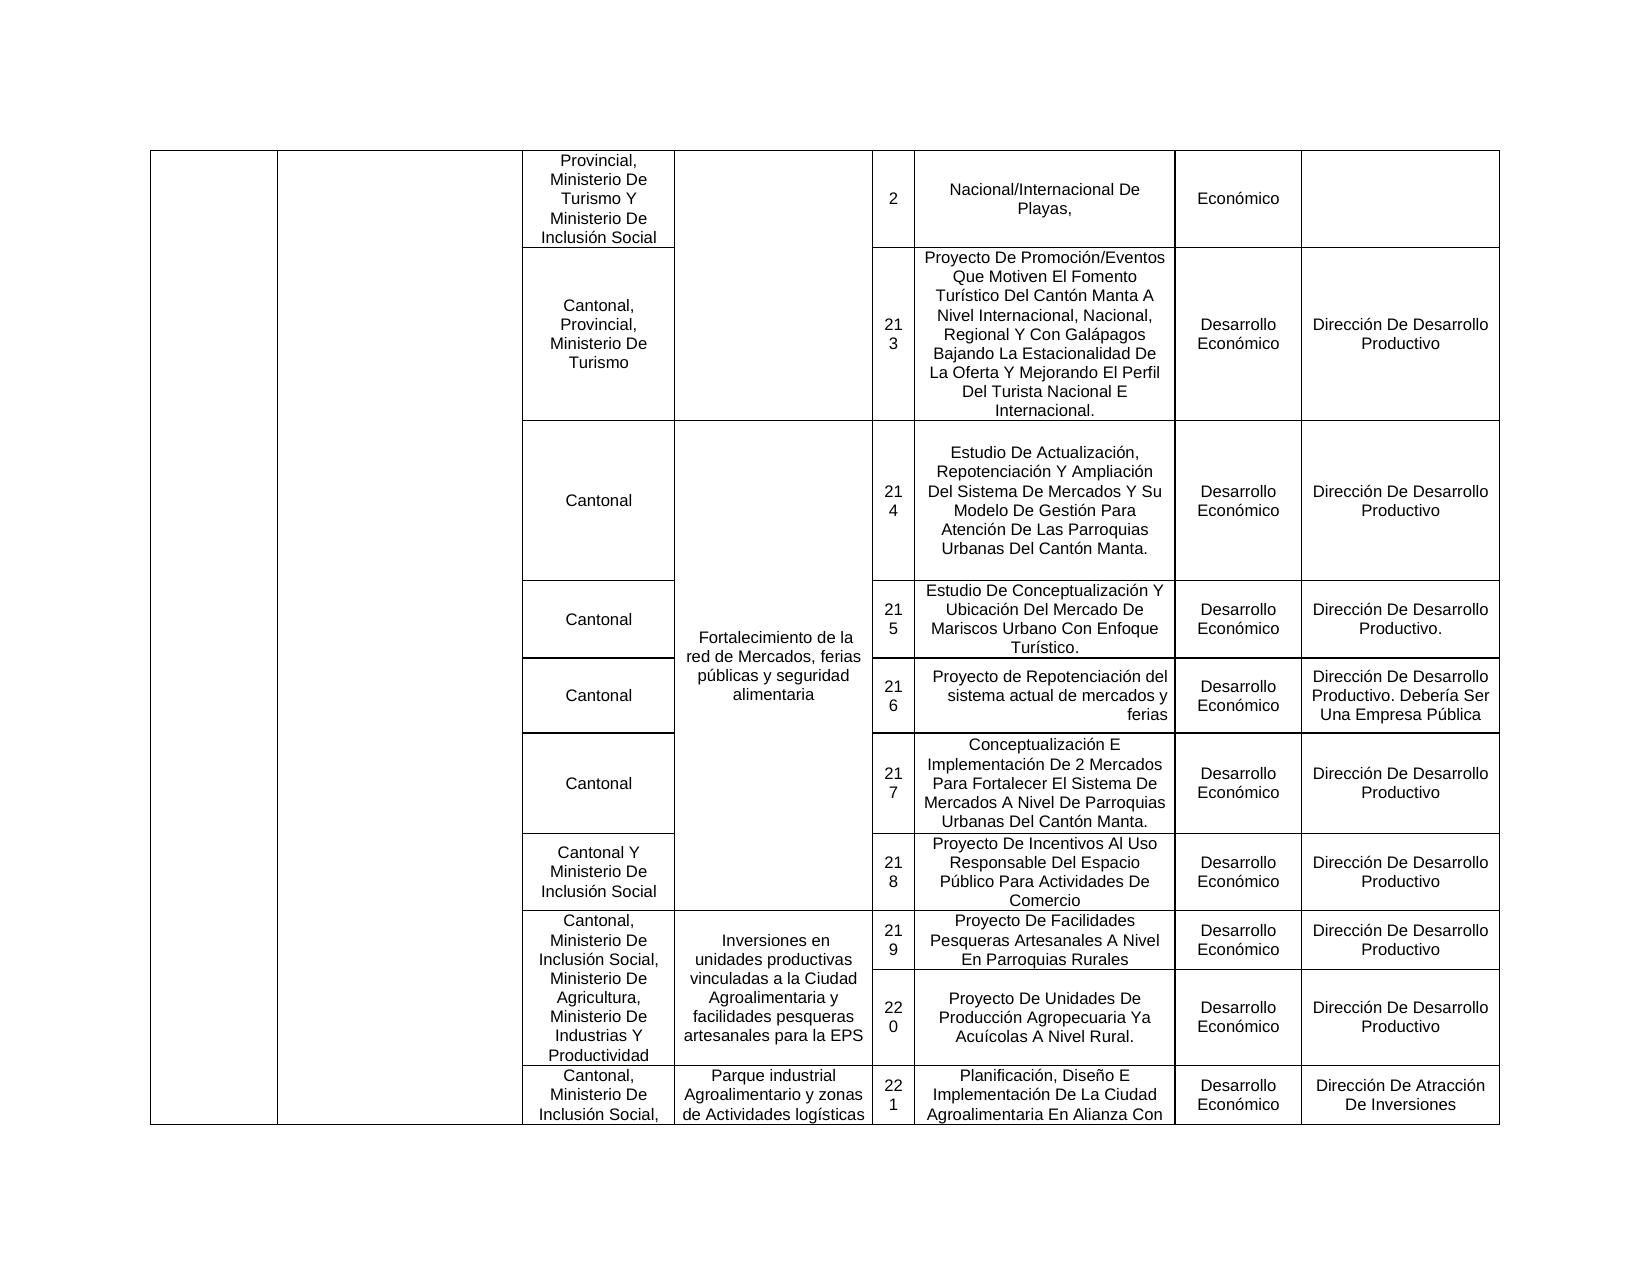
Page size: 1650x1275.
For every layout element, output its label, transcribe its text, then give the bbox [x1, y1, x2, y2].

table_cell Desarrollo Económico [1176, 581, 1301, 657]
table_cell 216 [873, 659, 914, 732]
table_cell Cantonal Y Ministerio De Inclusión Social [523, 834, 674, 910]
table_cell Dirección De Desarrollo Productivo [1302, 834, 1499, 910]
table_cell Proyecto De Promoción/Eventos Que Motiven El Fomento Turístico Del Cantón Manta A Nivel Internacional, Nacional, Regional Y Con Galápagos Bajando La Estacionalidad De La Oferta Y Mejorando El Perfil Del Turista Nacional E Internacional. [915, 248, 1174, 420]
table_cell 213 [873, 248, 914, 420]
table_cell Desarrollo Económico [1176, 970, 1301, 1064]
table_cell 219 [873, 911, 914, 969]
table_cell Proyecto De Unidades De Producción Agropecuaria Ya Acuícolas A Nivel Rural. [915, 970, 1174, 1064]
table_cell Desarrollo Económico [1176, 248, 1301, 420]
table_cell Cantonal [523, 659, 674, 732]
table_cell Proyecto De Facilidades Pesqueras Artesanales A Nivel En Parroquias Rurales [915, 911, 1174, 969]
table_cell Dirección De Desarrollo Productivo [1302, 911, 1499, 969]
table_cell Cantonal, Provincial, Ministerio De Turismo [523, 248, 674, 420]
table_cell Inversiones en unidades productivas vinculadas a la Ciudad Agroalimentaria y facilidades pesqueras artesanales para la EPS [675, 911, 872, 1064]
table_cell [1176, 151, 1301, 247]
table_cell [1302, 151, 1499, 247]
table_cell Dirección De Desarrollo Productivo. Debería Ser Una Empresa Pública [1302, 659, 1499, 732]
table_cell Dirección De Desarrollo Productivo. [1302, 581, 1499, 657]
table_cell Desarrollo Económico [1176, 734, 1301, 832]
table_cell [675, 1066, 872, 1124]
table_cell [523, 151, 674, 247]
table_cell 221 [873, 1066, 914, 1124]
table_cell Desarrollo Económico [1176, 659, 1301, 732]
table_cell Desarrollo Económico [1176, 421, 1301, 580]
table_cell Estudio De Actualización, Repotenciación Y Ampliación Del Sistema De Mercados Y Su Modelo De Gestión Para Atención De Las Parroquias Urbanas Del Cantón Manta. [915, 421, 1174, 580]
table_cell Estudio De Conceptualización Y Ubicación Del Mercado De Mariscos Urbano Con Enfoque Turístico. [915, 581, 1174, 657]
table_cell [1302, 1066, 1499, 1124]
table_cell Cantonal [523, 421, 674, 580]
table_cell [1176, 1066, 1301, 1124]
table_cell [523, 1066, 674, 1124]
table_cell Fortalecimiento de la red de Mercados, ferias públicas y seguridad alimentaria [675, 421, 872, 910]
table_cell Proyecto De Incentivos Al Uso Responsable Del Espacio Público Para Actividades De Comercio [915, 834, 1174, 910]
table_cell Desarrollo Económico [1176, 911, 1301, 969]
table_cell Cantonal, Ministerio De Inclusión Social, Ministerio De Agricultura, Ministerio De Industrias Y Productividad [523, 911, 674, 1064]
table_cell 212 [873, 151, 914, 247]
table_cell Conceptualización E Implementación De 2 Mercados Para Fortalecer El Sistema De Mercados A Nivel De Parroquias Urbanas Del Cantón Manta. [915, 734, 1174, 832]
table_cell Dirección De Desarrollo Productivo [1302, 421, 1499, 580]
table_cell Cantonal [523, 581, 674, 657]
table_cell 220 [873, 970, 914, 1064]
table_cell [915, 151, 1174, 247]
table_cell Dirección De Desarrollo Productivo [1302, 970, 1499, 1064]
table_cell Desarrollo Económico [1176, 834, 1301, 910]
table_cell Cantonal [523, 734, 674, 832]
table_cell 214 [873, 421, 914, 580]
table_cell 215 [873, 581, 914, 657]
table_cell Proyecto de Repotenciación del sistema actual de mercados y ferias [915, 659, 1174, 732]
table_cell 218 [873, 834, 914, 910]
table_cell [915, 1066, 1174, 1124]
table_cell Dirección De Desarrollo Productivo [1302, 248, 1499, 420]
table_cell 217 [873, 734, 914, 832]
table_cell Dirección De Desarrollo Productivo [1302, 734, 1499, 832]
